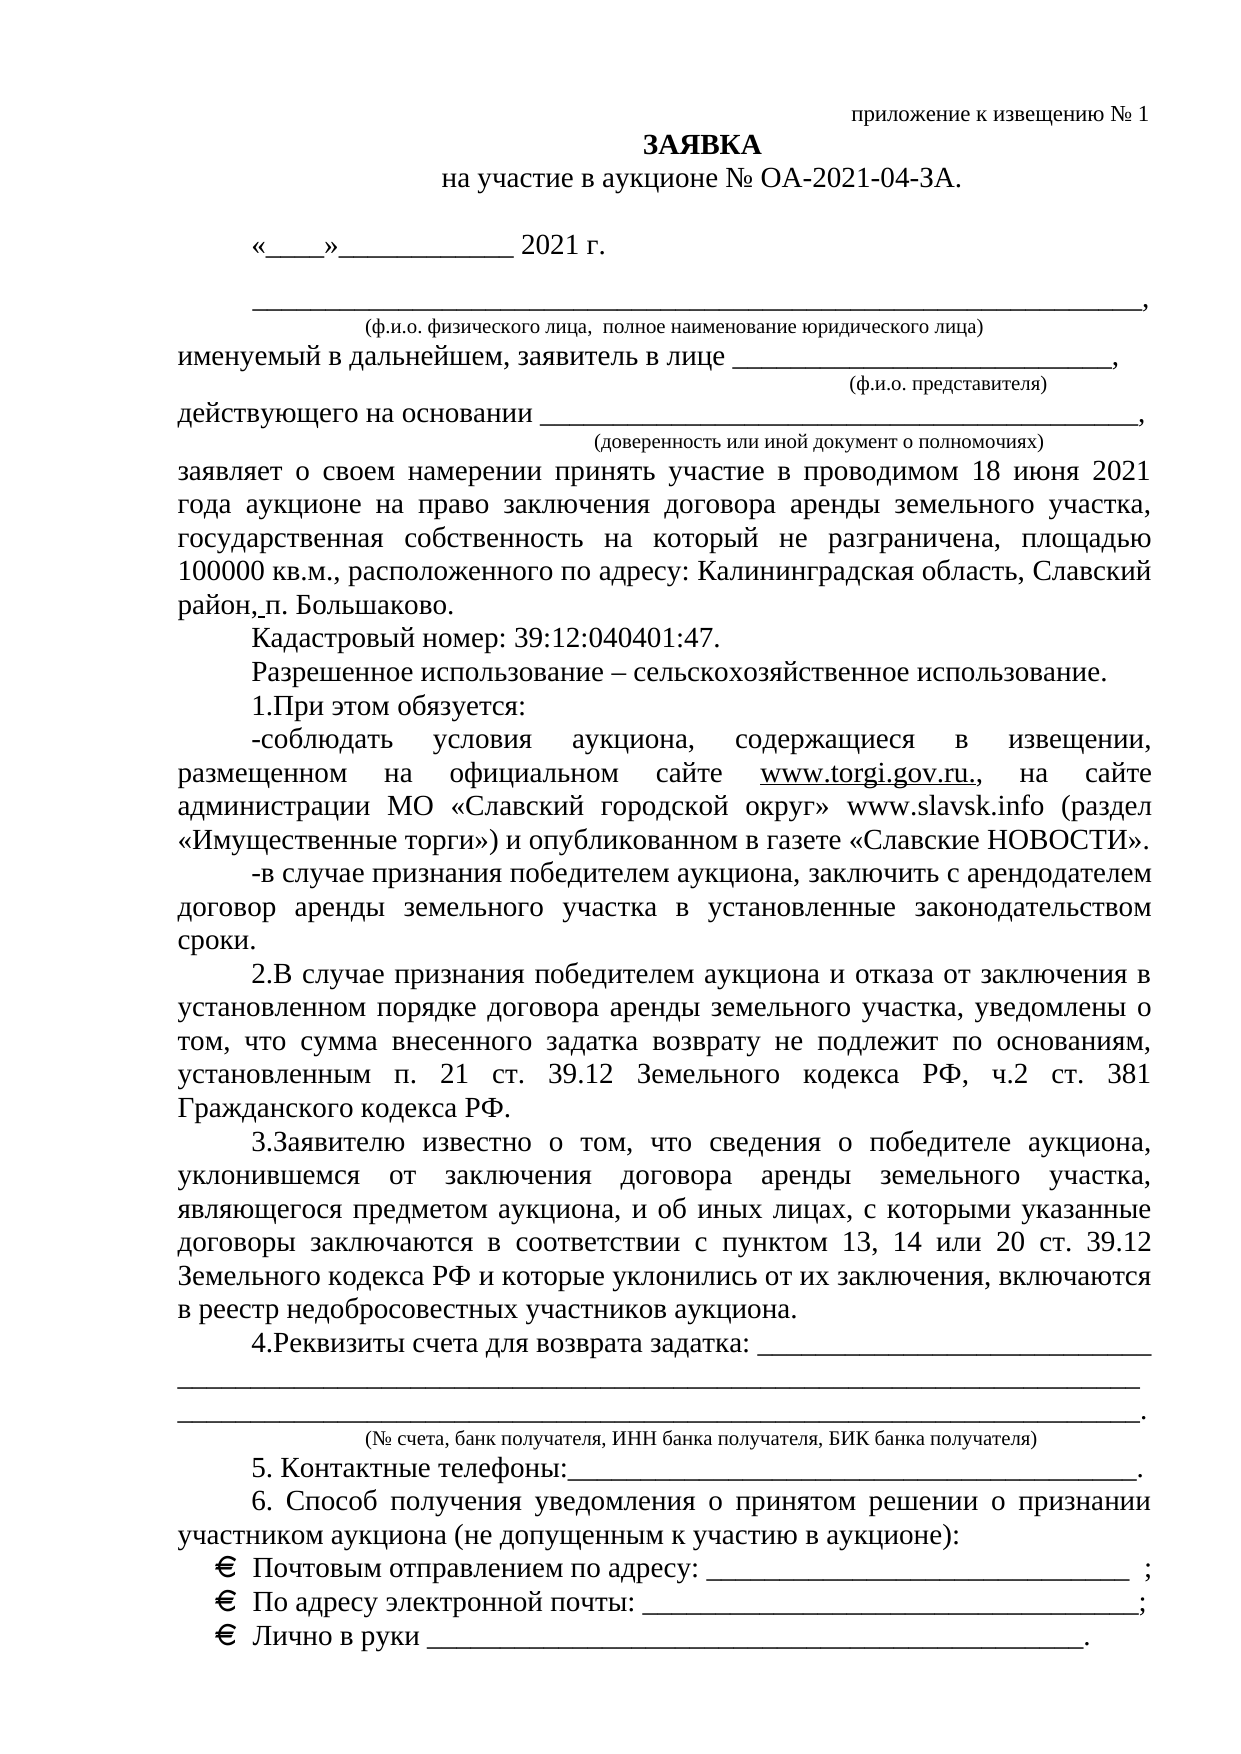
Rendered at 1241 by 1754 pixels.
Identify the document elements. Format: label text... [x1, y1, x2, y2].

list Почтовым отправлением по адресу: _____________________________ ; [215, 1550, 1152, 1584]
text на участие в аукционе № ОА-2021-04-ЗА. [177, 160, 1152, 194]
text ЗАЯВКА [177, 127, 1152, 160]
text _____________________________________________________________, [177, 280, 1152, 314]
text именуемый в дальнейшем, заявитель в лице __________________________, [177, 338, 1152, 371]
text 1.При этом обязуется: [177, 688, 1152, 721]
text 5. Контактные телефоны:_______________________________________. [177, 1450, 1152, 1483]
list По адресу электронной почты: __________________________________; [215, 1584, 1152, 1618]
text 2.В случае признания победителем аукциона и отказа от заключения в установленном порядке договора аренды земельного участка, уведомлены о том, что сумма внесенного задатка возврату не подлежит по основаниям, установленным п. 21 ст. 39.12 Земельного кодекса РФ, ч.2 ст. 381 Гражданского кодекса РФ. [177, 956, 1152, 1124]
text -в случае признания победителем аукциона, заключить с арендодателем договор аренды земельного участка в установленные законодательством сроки. [177, 855, 1152, 956]
text ____________________________________________________________________________________________________________________________________. [177, 1358, 1152, 1426]
text (№ счета, банк получателя, ИНН банка получателя, БИК банка получателя) [177, 1426, 1152, 1450]
text 6. Способ получения уведомления о принятом решении о признании участником аукциона (не допущенным к участию в аукционе): [177, 1483, 1152, 1550]
text 3.Заявителю известно о том, что сведения о победителе аукциона, уклонившемся от заключения договора аренды земельного участка, являющегося предметом аукциона, и об иных лицах, с которыми указанные договоры заключаются в соответствии с пунктом 13, 14 или 20 ст. 39.12 Земельного кодекса РФ и которые уклонились от их заключения, включаются в реестр недобросовестных участников аукциона. [177, 1124, 1152, 1325]
text (ф.и.о. физического лица, полное наименование юридического лица) [177, 314, 1152, 338]
text «____»____________ 2021 г. [177, 227, 1152, 261]
text -соблюдать условия аукциона, содержащиеся в извещении, размещенном на официальном сайте www.torgi.gov.ru., на сайте администрации МО «Славский городской округ» www.slavsk.info (раздел «Имущественные торги») и опубликованном в газете «Славские НОВОСТИ». [177, 721, 1152, 855]
text приложение к извещению № 1 [179, 100, 1149, 127]
text 4.Реквизиты счета для возврата задатка: ___________________________ [177, 1325, 1152, 1358]
text Кадастровый номер: 39:12:040401:47. [177, 621, 1152, 654]
text Разрешенное использование – сельскохозяйственное использование. [177, 654, 1152, 688]
text заявляет о своем намерении принять участие в проводимом 18 июня 2021 года аукционе на право заключения договора аренды земельного участка, государственная собственность на который не разграничена, площадью 100000 кв.м., расположенного по адресу: Калининградская область, Славский район, п. Большаково. [177, 453, 1152, 621]
text (доверенность или иной документ о полномочиях) [177, 429, 1152, 453]
text действующего на основании _________________________________________, [177, 395, 1152, 429]
list Лично в руки _____________________________________________. [215, 1618, 1152, 1651]
text (ф.и.о. представителя) [177, 371, 1152, 395]
